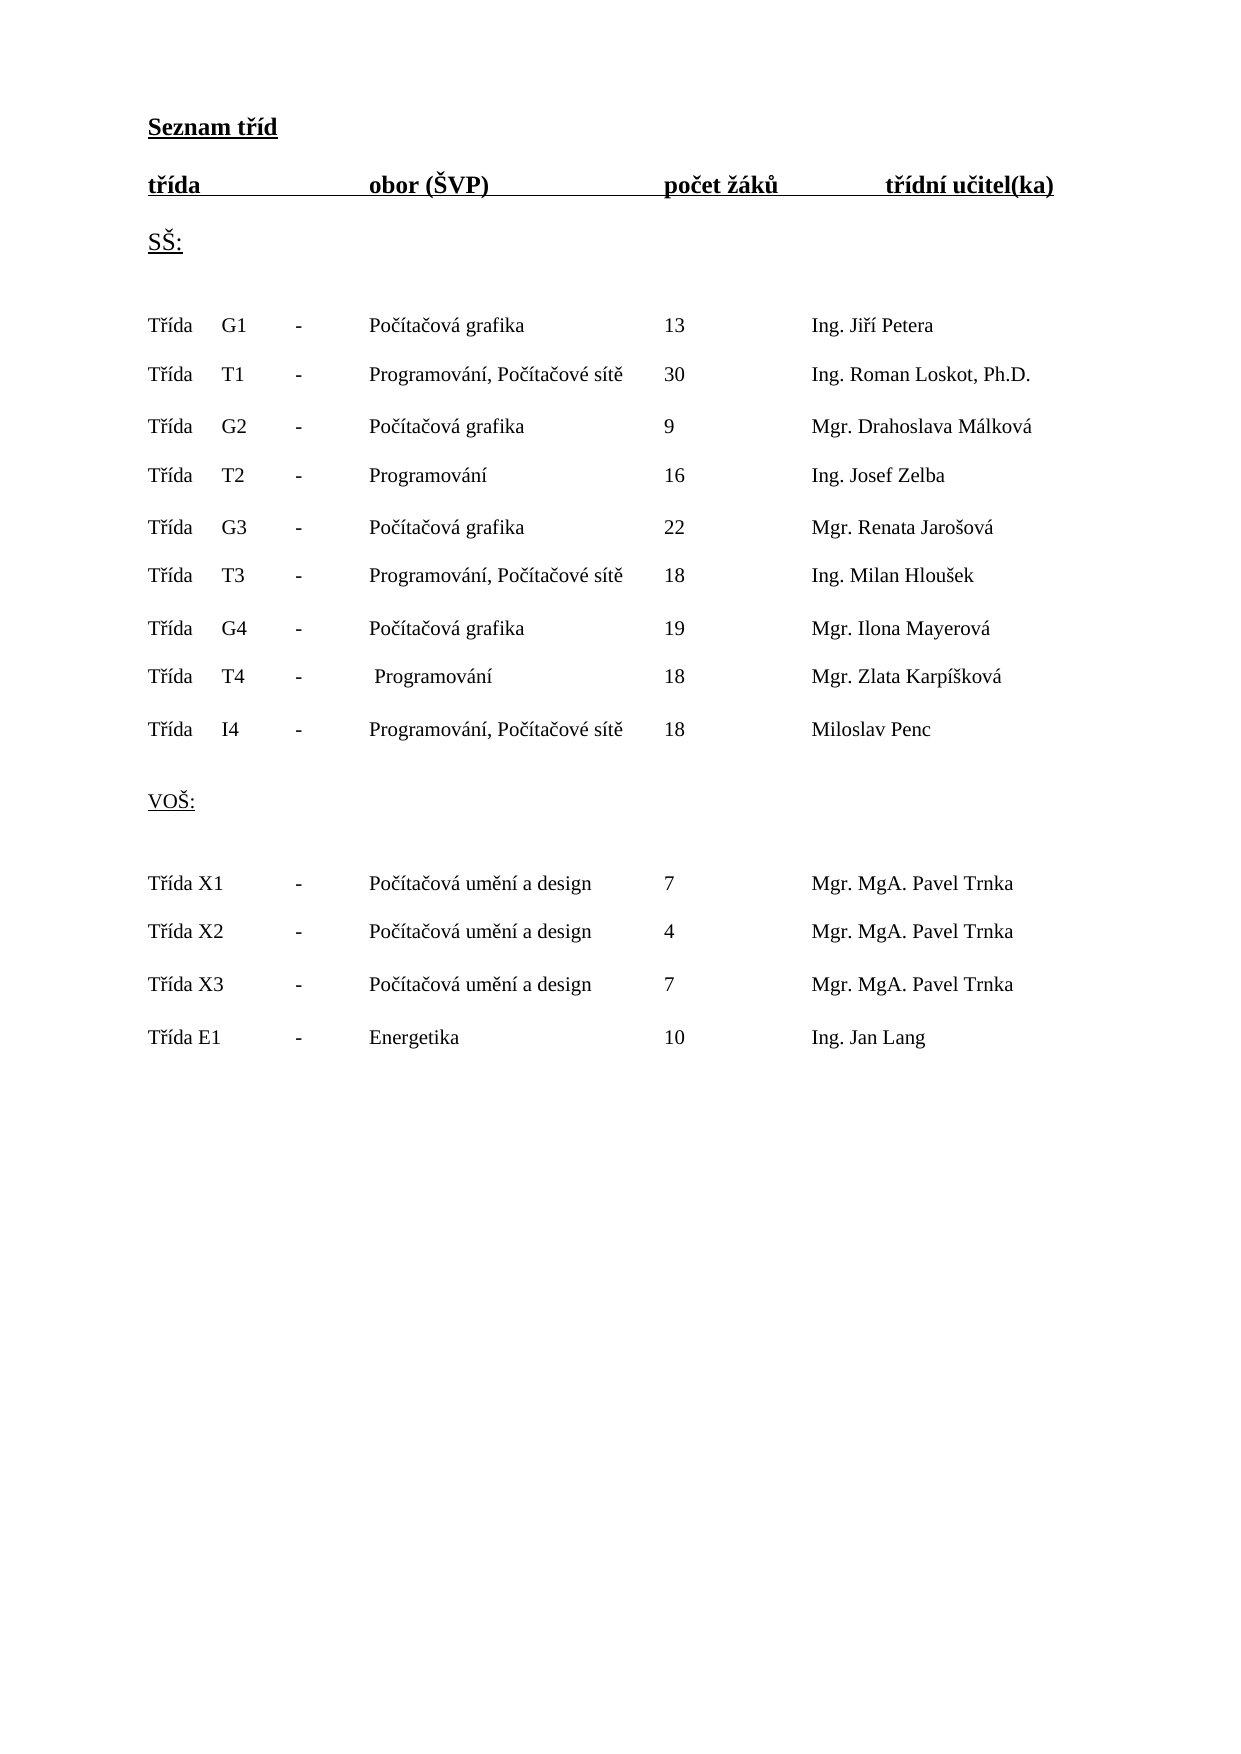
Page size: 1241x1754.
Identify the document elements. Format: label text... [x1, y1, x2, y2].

text Třída I4 - Programování, Počítačové sítě 18 Miloslav Penc [148, 717, 1122, 741]
text Seznam tříd [148, 112, 1122, 141]
text SŠ: [148, 227, 1122, 256]
text Třída X3 - Počítačová umění a design 7 Mgr. MgA. Pavel Trnka [148, 972, 1122, 996]
text Třída G3 - Počítačová grafika 22 Mgr. Renata Jarošová [148, 515, 1122, 539]
text Třída X2 - Počítačová umění a design 4 Mgr. MgA. Pavel Trnka [148, 919, 1122, 943]
text Třída T1 - Programování, Počítačové sítě 30 Ing. Roman Loskot, Ph.D. [148, 362, 1122, 386]
text Třída E1 - Energetika 10 Ing. Jan Lang [148, 1025, 1122, 1049]
text Třída T2 - Programování 16 Ing. Josef Zelba [148, 462, 1122, 487]
text Třída G2 - Počítačová grafika 9 Mgr. Drahoslava Málková [148, 414, 1122, 438]
text Třída T4 - Programování 18 Mgr. Zlata Karpíšková [148, 664, 1122, 688]
text VOŠ: [148, 789, 1122, 813]
text Třída T3 - Programování, Počítačové sítě 18 Ing. Milan Hloušek [148, 563, 1122, 587]
text Třída G4 - Počítačová grafika 19 Mgr. Ilona Mayerová [148, 616, 1122, 640]
text Třída G1 - Počítačová grafika 13 Ing. Jiří Petera [148, 313, 1122, 337]
text Třída X1 - Počítačová umění a design 7 Mgr. MgA. Pavel Trnka [148, 871, 1122, 895]
text třída obor (ŠVP) počet žáků třídní učitel(ka) [148, 170, 1122, 198]
